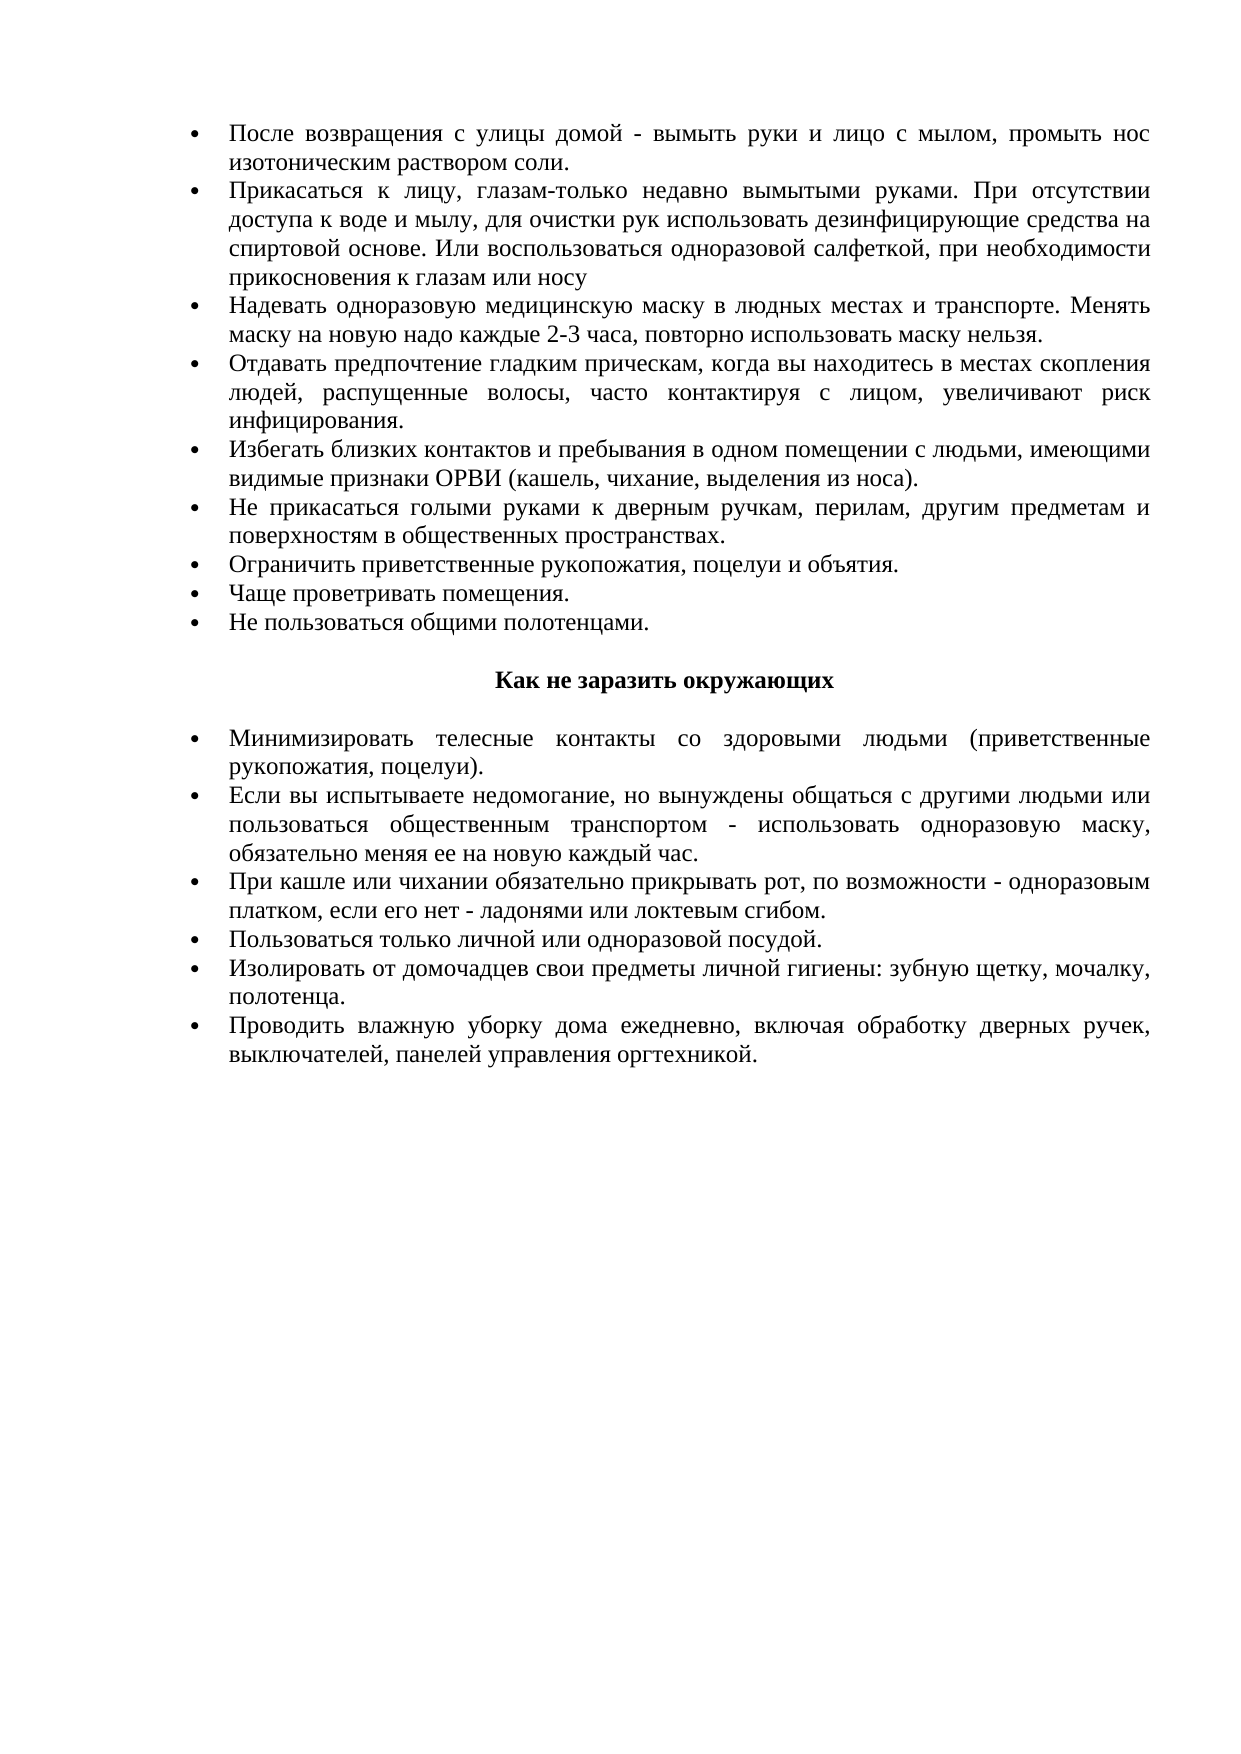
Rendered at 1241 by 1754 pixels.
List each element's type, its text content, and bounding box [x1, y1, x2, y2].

list Изолировать от домочадцев свои предметы личной гигиены: зубную щетку, мочалку, полотенца. [191, 953, 1152, 1010]
list Избегать близких контактов и пребывания в одном помещении с людьми, имеющими видимые признаки ОРВИ (кашель, чихание, выделения из носа). [191, 434, 1152, 492]
list Чаще проветривать помещения. [191, 578, 1152, 607]
list Минимизировать телесные контакты со здоровыми людьми (приветственные рукопожатия, поцелуи). [191, 723, 1152, 780]
text Как не заразить окружающих [177, 665, 1152, 693]
list Проводить влажную уборку дома ежедневно, включая обработку дверных ручек, выключателей, панелей управления оргтехникой. [191, 1010, 1152, 1068]
list Прикасаться к лицу, глазам-только недавно вымытыми руками. При отсутствии доступа к воде и мылу, для очистки рук использовать дезинфицирующие средства на спиртовой основе. Или воспользоваться одноразовой салфеткой, при необходимости прикосновения к глазам или носу [191, 176, 1152, 291]
list Надевать одноразовую медицинскую маску в людных местах и транспорте. Менять маску на новую надо каждые 2-3 часа, повторно использовать маску нельзя. [191, 291, 1152, 348]
list Если вы испытываете недомогание, но вынуждены общаться с другими людьми или пользоваться общественным транспортом - использовать одноразовую маску, обязательно меняя ее на новую каждый час. [191, 780, 1152, 866]
list Не пользоваться общими полотенцами. [191, 607, 1152, 636]
list Пользоваться только личной или одноразовой посудой. [191, 924, 1152, 953]
list Отдавать предпочтение гладким прическам, когда вы находитесь в местах скопления людей, распущенные волосы, часто контактируя с лицом, увеличивают риск инфицирования. [191, 348, 1152, 434]
list Не прикасаться голыми руками к дверным ручкам, перилам, другим предметам и поверхностям в общественных пространствах. [191, 492, 1152, 549]
list После возвращения с улицы домой - вымыть руки и лицо с мылом, промыть нос изотоническим раствором соли. [191, 118, 1152, 176]
list Ограничить приветственные рукопожатия, поцелуи и объятия. [191, 549, 1152, 578]
list При кашле или чихании обязательно прикрывать рот, по возможности - одноразовым платком, если его нет - ладонями или локтевым сгибом. [191, 866, 1152, 924]
